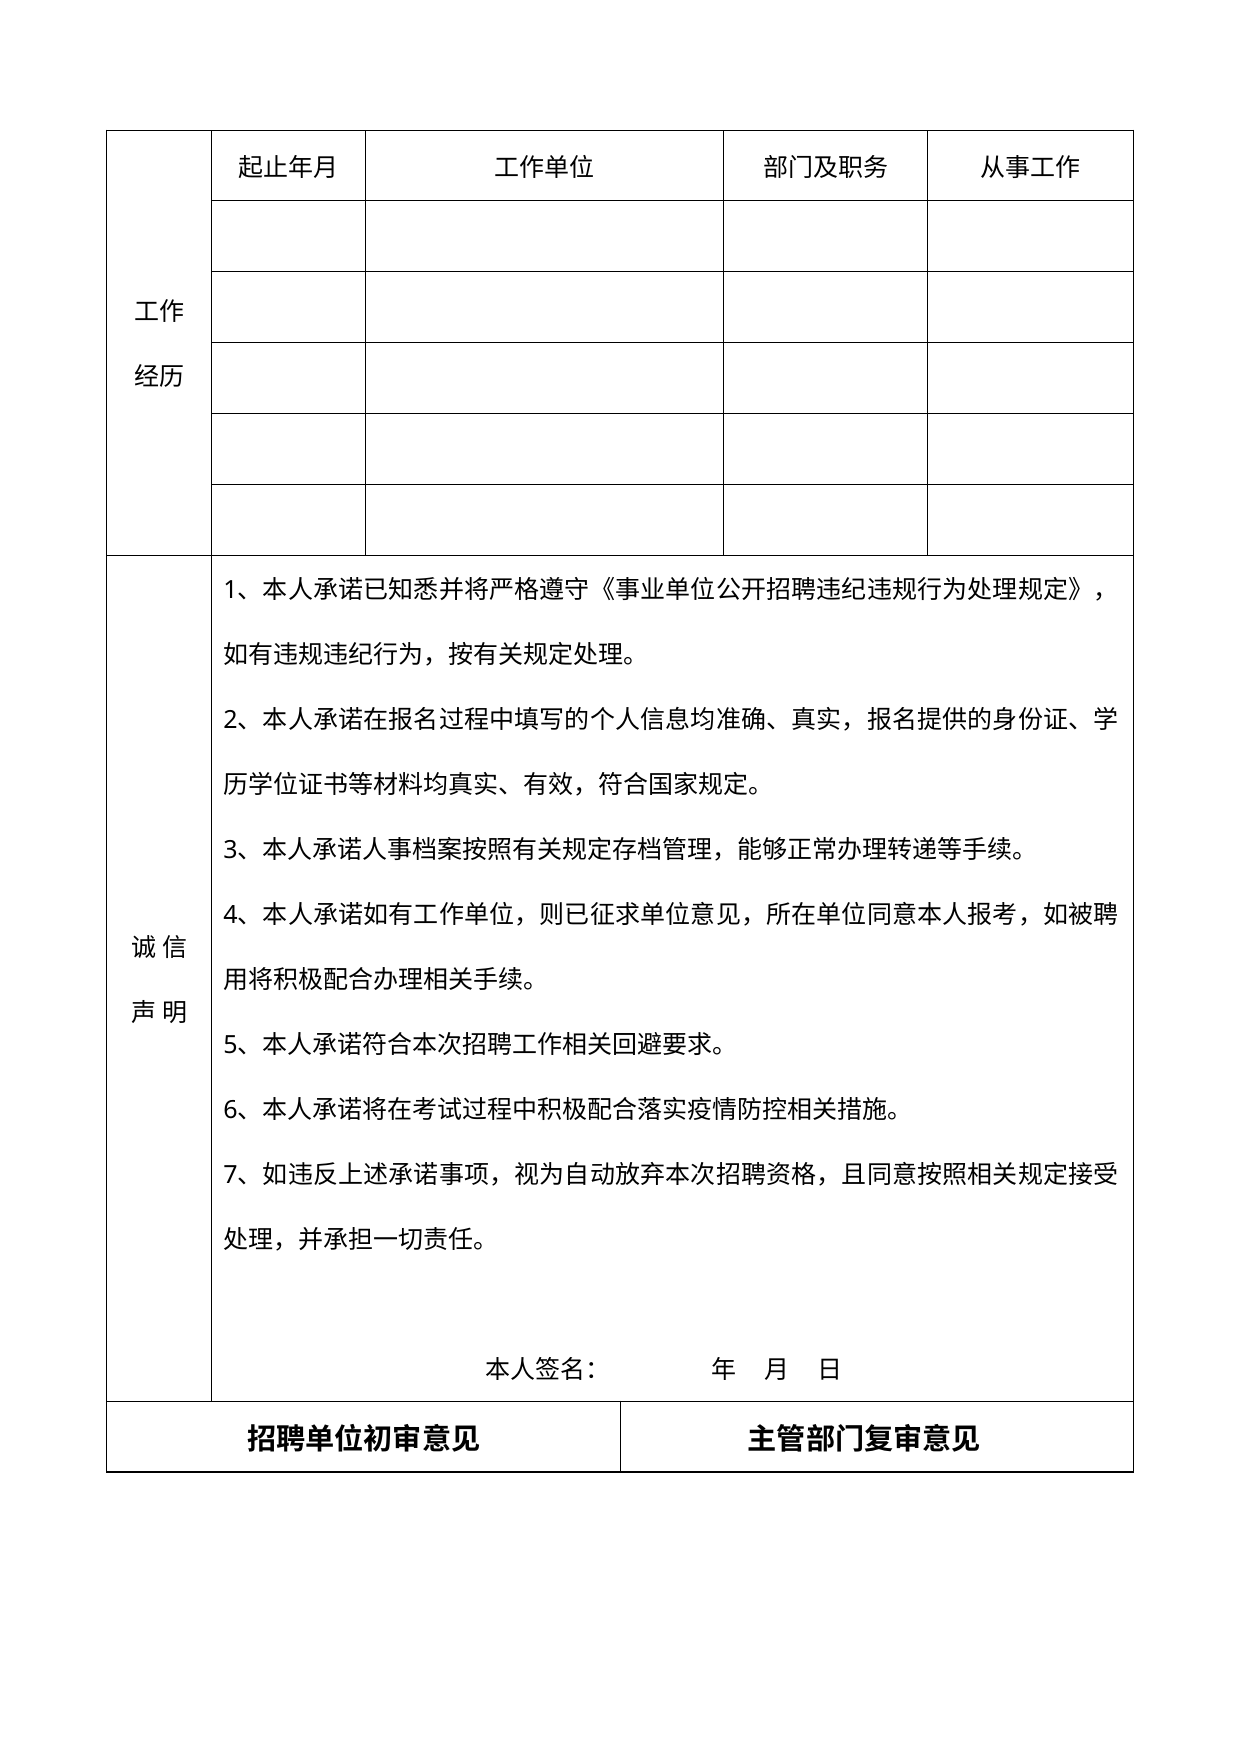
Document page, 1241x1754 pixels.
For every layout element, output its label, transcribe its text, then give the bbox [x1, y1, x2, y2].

table_cell [724, 414, 927, 484]
table_cell [212, 272, 365, 342]
table_cell [212, 414, 365, 484]
table_cell [366, 272, 723, 342]
table_cell 主管部门复审意见 [621, 1402, 1133, 1471]
table_cell 诚 信 声 明 [107, 556, 211, 1401]
table_cell [366, 343, 723, 413]
table_cell [366, 414, 723, 484]
table_cell 工作 经历 [107, 131, 211, 554]
table_cell [212, 201, 365, 271]
table_cell 从事工作 [928, 131, 1133, 200]
table_cell [928, 272, 1133, 342]
table_cell [724, 201, 927, 271]
table_cell [366, 201, 723, 271]
table_cell [366, 485, 723, 554]
table_cell [928, 201, 1133, 271]
table_cell [724, 272, 927, 342]
table_cell 工作单位 [366, 131, 723, 200]
table_cell 起止年月 [212, 131, 365, 200]
table_cell 部门及职务 [724, 131, 927, 200]
table_cell [928, 414, 1133, 484]
table_cell 1、本人承诺已知悉并将严格遵守《事业单位公开招聘违纪违规行为处理规定》，如有违规违纪行为，按有关规定处理。 2、本人承诺在报名过程中填写的个人信息均准确、真实，报名提供的身份证、学历学位证书等材料均真实、有效，符合国家规定。 3、本人承诺人事档案按照有关规定存档管理，能够正常办理转递等手续。 4、本人承诺如有工作单位，则已征求单位意见，所在单位同意本人报考，如被聘用将积极配合办理相关手续。 5、本人承诺符合本次招聘工作相关回避要求。 6、本人承诺将在考试过程中积极配合落实疫情防控相关措施。 7、如违反上述承诺事项，视为自动放弃本次招聘资格，且同意按照相关规定接受处理，并承担一切责任。 本人签名： 年 月 日 [212, 556, 1133, 1401]
table_cell [724, 485, 927, 554]
table_cell [212, 343, 365, 413]
table_cell [928, 485, 1133, 554]
table_cell 招聘单位初审意见 [107, 1402, 620, 1471]
table_cell [724, 343, 927, 413]
table_cell [928, 343, 1133, 413]
table_cell [212, 485, 365, 554]
